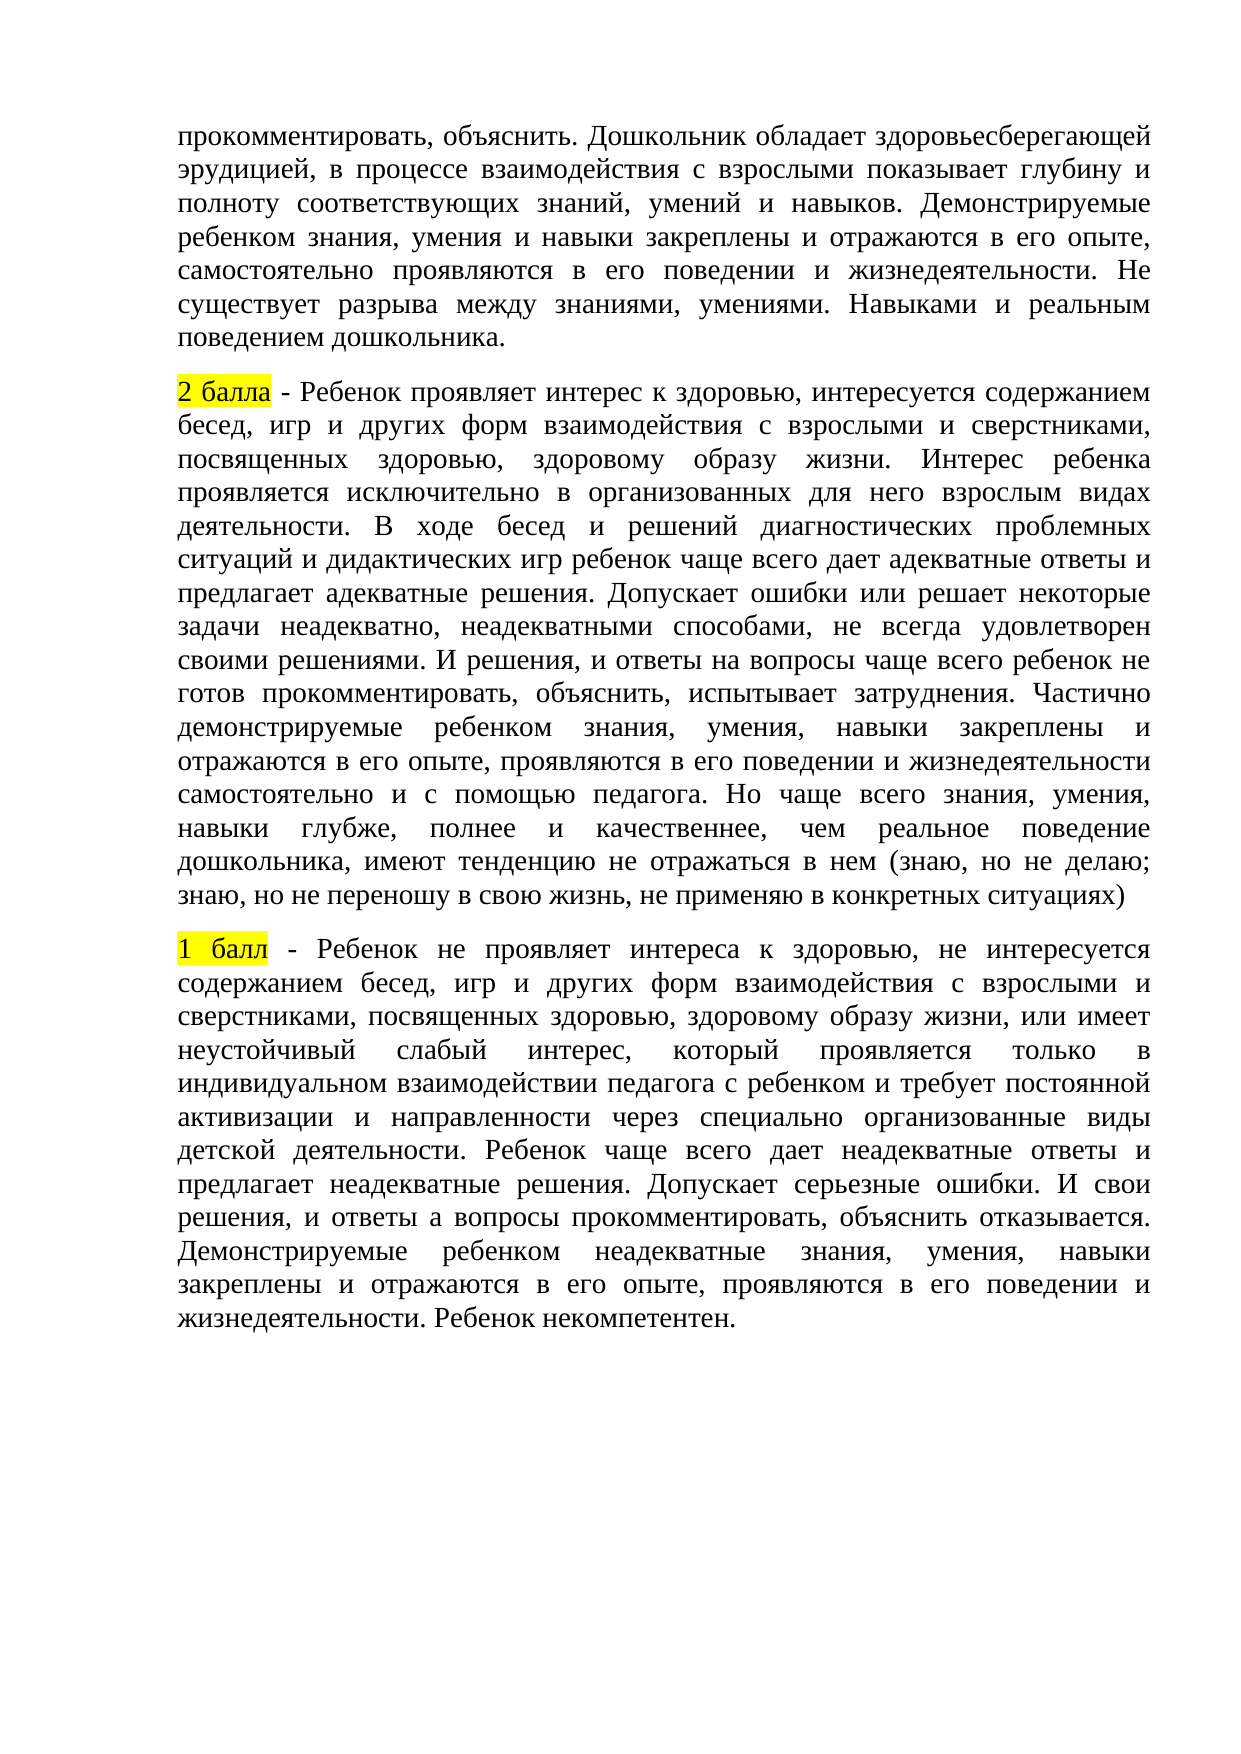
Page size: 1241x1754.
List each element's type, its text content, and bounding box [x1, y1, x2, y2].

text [177, 118, 1152, 353]
text 1 балл - Ребенок не проявляет интереса к здоровью, не интересуется содержанием бесед, игр и других форм взаимодействия с взрослыми и сверстниками, посвященных здоровью, здоровому образу жизни, или имеет неустойчивый слабый интерес, который проявляется только в индивидуальном взаимодействии педагога с ребенком и требует постоянной активизации и направленности через специально организованные виды детской деятельности. Ребенок чаще всего дает неадекватные ответы и предлагает неадекватные решения. Допускает серьезные ошибки. И свои решения, и ответы а вопросы прокомментировать, объяснить отказывается. Демонстрируемые ребенком неадекватные знания, умения, навыки закреплены и отражаются в его опыте, проявляются в его поведении и жизнедеятельности. Ребенок некомпетентен. [177, 931, 1152, 1334]
text 2 балла - Ребенок проявляет интерес к здоровью, интересуется содержанием бесед, игр и других форм взаимодействия с взрослыми и сверстниками, посвященных здоровью, здоровому образу жизни. Интерес ребенка проявляется исключительно в организованных для него взрослым видах деятельности. В ходе бесед и решений диагностических проблемных ситуаций и дидактических игр ребенок чаще всего дает адекватные ответы и предлагает адекватные решения. Допускает ошибки или решает некоторые задачи неадекватно, неадекватными способами, не всегда удовлетворен своими решениями. И решения, и ответы на вопросы чаще всего ребенок не готов прокомментировать, объяснить, испытывает затруднения. Частично демонстрируемые ребенком знания, умения, навыки закреплены и отражаются в его опыте, проявляются в его поведении и жизнедеятельности самостоятельно и с помощью педагога. Но чаще всего знания, умения, навыки глубже, полнее и качественнее, чем реальное поведение дошкольника, имеют тенденцию не отражаться в нем (знаю, но не делаю; знаю, но не переношу в свою жизнь, не применяю в конкретных ситуациях) [177, 374, 1152, 910]
